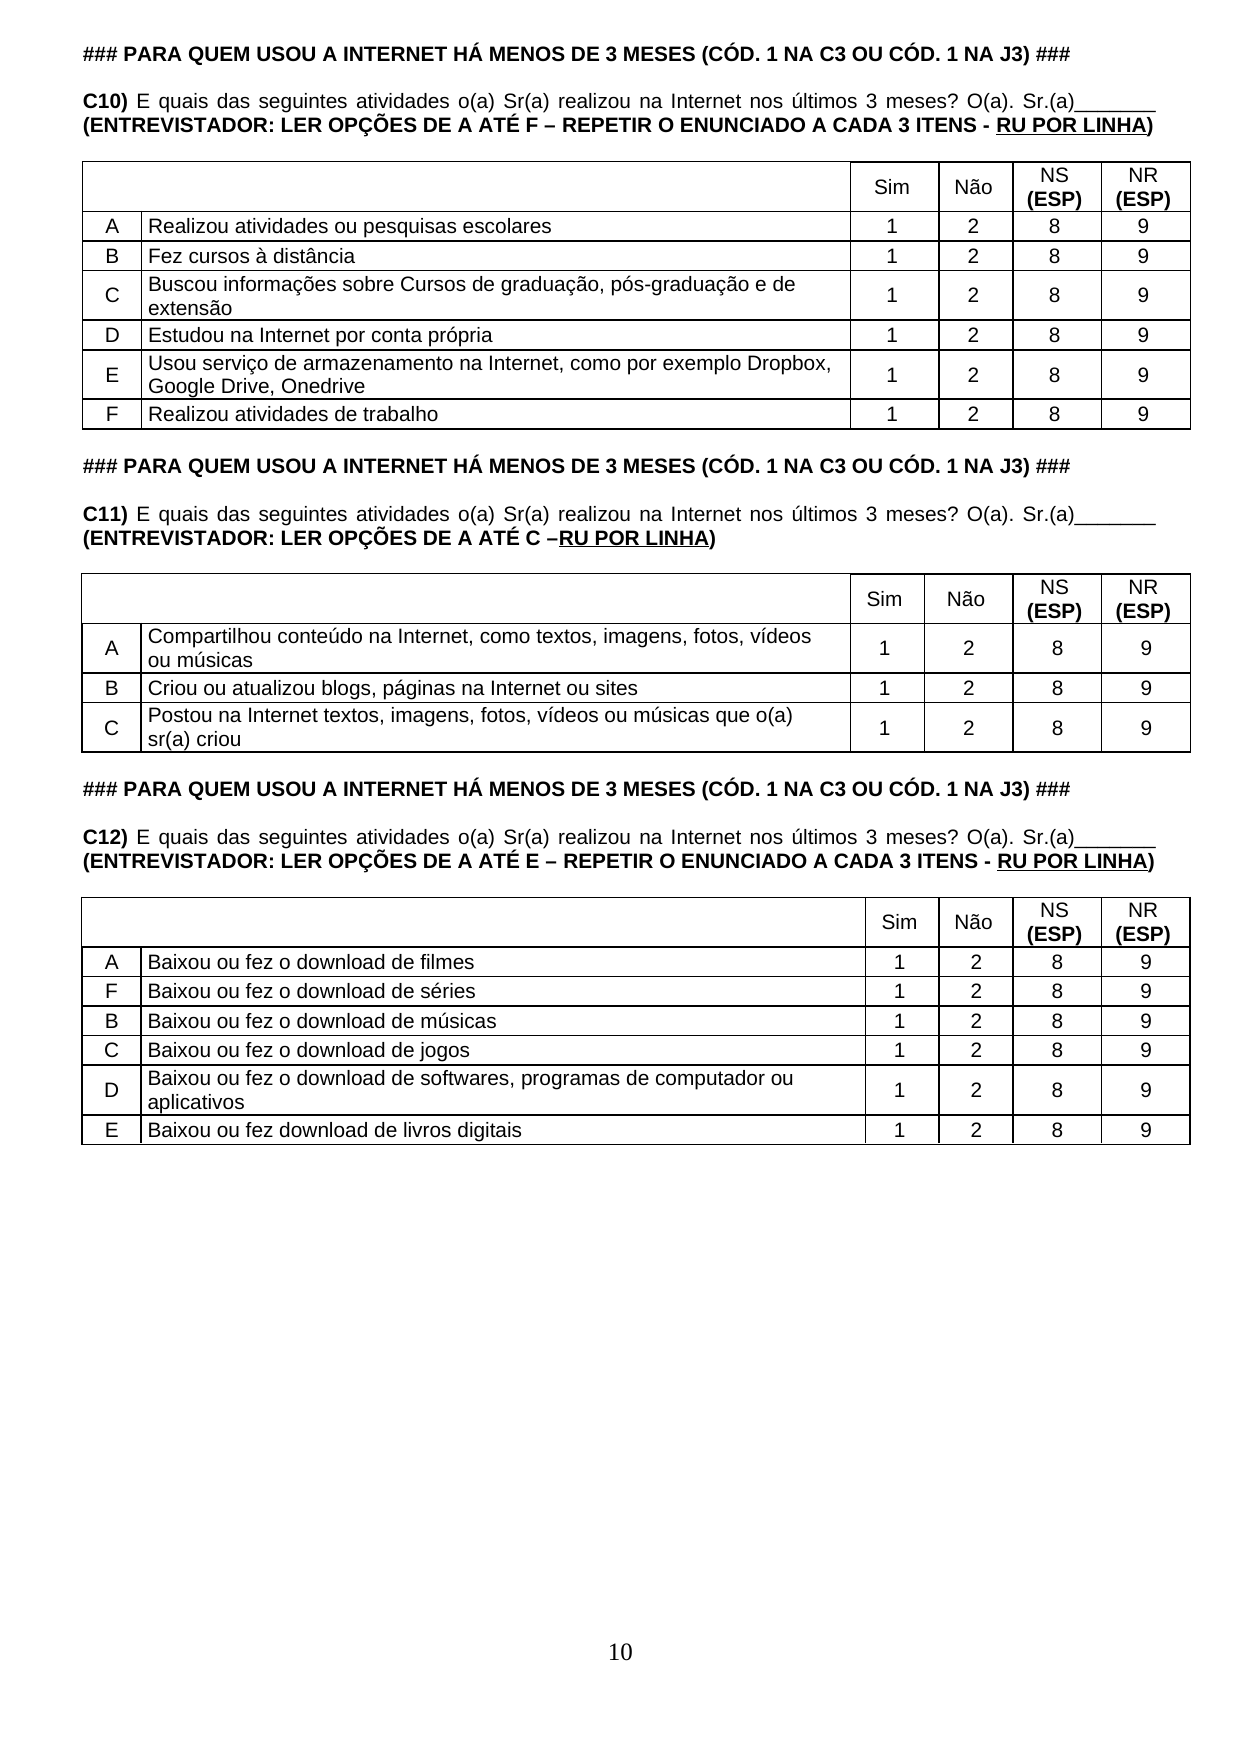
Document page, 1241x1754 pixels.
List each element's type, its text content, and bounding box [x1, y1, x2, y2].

text C10) E quais das seguintes atividades o(a) Sr(a) realizou na Internet nos últimos 3 meses? O(a). Sr.(a)_______ (ENTREVISTADOR: LER OPÇÕES DE A ATÉ F – REPETIR O ENUNCIADO A CADA 3 ITENS - RU POR LINHA) [83, 89, 1157, 137]
table_cell 2 [940, 212, 1012, 240]
table_cell Baixou ou fez o download de jogos [142, 1036, 865, 1064]
table_cell 8 [1014, 1007, 1101, 1035]
table_cell 2 [925, 674, 1012, 702]
table_cell 1 [851, 321, 938, 349]
table_cell 2 [940, 1116, 1012, 1143]
table_cell 2 [940, 271, 1012, 319]
table_cell 1 [851, 351, 938, 398]
table_cell B [83, 1007, 140, 1035]
table_cell Usou serviço de armazenamento na Internet, como por exemplo Dropbox, Google Drive, Onedrive [142, 351, 850, 398]
table_cell Postou na Internet textos, imagens, fotos, vídeos ou músicas que o(a) sr(a) criou [142, 703, 850, 751]
table_cell Estudou na Internet por conta própria [142, 321, 850, 349]
table_cell 1 [851, 674, 924, 702]
table_cell 1 [851, 624, 924, 672]
table_cell 1 [851, 271, 938, 319]
table_cell A [83, 212, 141, 240]
table_cell 9 [1102, 674, 1190, 702]
table_cell D [83, 321, 141, 349]
table_cell 2 [940, 977, 1012, 1005]
table_cell C [83, 271, 141, 319]
table_cell 9 [1102, 242, 1190, 270]
text ### PARA QUEM USOU A INTERNET HÁ MENOS DE 3 MESES (CÓD. 1 NA C3 OU CÓD. 1 NA J3) ### [83, 777, 1157, 801]
table_cell A [83, 948, 140, 976]
table_cell B [83, 242, 141, 270]
table_cell Baixou ou fez o download de séries [142, 977, 865, 1005]
table_cell Realizou atividades ou pesquisas escolares [142, 212, 850, 240]
table_cell D [83, 1066, 140, 1114]
table_cell 2 [940, 1007, 1012, 1035]
table_cell 1 [851, 703, 924, 751]
table_cell 8 [1014, 674, 1101, 702]
table_header [83, 162, 850, 211]
text ### PARA QUEM USOU A INTERNET HÁ MENOS DE 3 MESES (CÓD. 1 NA C3 OU CÓD. 1 NA J3) ### [83, 453, 1157, 477]
table_cell 1 [866, 1066, 938, 1114]
table_header Sim [851, 575, 924, 623]
table_cell 1 [866, 948, 938, 976]
table_cell Baixou ou fez download de livros digitais [142, 1116, 865, 1143]
table_cell 1 [851, 400, 938, 428]
table_cell 8 [1014, 1116, 1101, 1143]
table_header [82, 574, 850, 623]
table_cell 1 [866, 1116, 938, 1143]
table_cell 9 [1102, 1036, 1189, 1064]
table_cell 8 [1014, 321, 1101, 349]
text C11) E quais das seguintes atividades o(a) Sr(a) realizou na Internet nos últimos 3 meses? O(a). Sr.(a)_______ (ENTREVISTADOR: LER OPÇÕES DE A ATÉ C –RU POR LINHA) [83, 501, 1157, 549]
table_header NS (ESP) [1014, 163, 1101, 211]
table_cell 9 [1102, 271, 1190, 319]
table_cell Baixou ou fez o download de músicas [142, 1007, 865, 1035]
table_header Não [925, 575, 1012, 623]
table_cell 2 [940, 242, 1012, 270]
table_header NS (ESP) [1014, 898, 1101, 946]
table_cell C [83, 1036, 140, 1064]
table_cell Compartilhou conteúdo na Internet, como textos, imagens, fotos, vídeos ou músicas [142, 624, 850, 672]
table_cell A [83, 624, 140, 672]
table_cell 9 [1102, 400, 1190, 428]
table_cell 1 [866, 1036, 938, 1064]
table_cell 1 [851, 242, 938, 270]
table_cell 9 [1102, 212, 1190, 240]
table_header NR (ESP) [1102, 575, 1190, 623]
table_cell Fez cursos à distância [142, 242, 850, 270]
table_cell 2 [925, 703, 1012, 751]
table_cell 9 [1102, 977, 1189, 1005]
table_cell 2 [940, 400, 1012, 428]
table_cell 9 [1102, 321, 1190, 349]
table_cell Buscou informações sobre Cursos de graduação, pós-graduação e de extensão [142, 271, 850, 319]
table_cell E [83, 1116, 140, 1143]
table_cell 1 [866, 1007, 938, 1035]
table_cell E [83, 351, 141, 398]
table_cell 8 [1014, 271, 1101, 319]
table_cell 9 [1102, 1116, 1189, 1143]
table_cell 8 [1014, 400, 1101, 428]
table_cell 9 [1102, 948, 1189, 976]
table_cell 2 [925, 624, 1012, 672]
table_cell 8 [1014, 1036, 1101, 1064]
table_header [82, 898, 865, 946]
table_cell 1 [851, 212, 938, 240]
table_cell F [83, 400, 141, 428]
table_cell 2 [940, 948, 1012, 976]
table_cell C [83, 703, 140, 751]
table_cell Criou ou atualizou blogs, páginas na Internet ou sites [142, 674, 850, 702]
table_cell 2 [940, 1066, 1012, 1114]
table_cell 8 [1014, 212, 1101, 240]
table_cell 8 [1014, 351, 1101, 398]
table_cell 2 [940, 351, 1012, 398]
table_cell 2 [940, 321, 1012, 349]
table_header Sim [866, 898, 938, 946]
table_cell Baixou ou fez o download de filmes [142, 948, 865, 976]
table_cell 9 [1102, 351, 1190, 398]
table_cell F [83, 977, 140, 1005]
text C12) E quais das seguintes atividades o(a) Sr(a) realizou na Internet nos últimos 3 meses? O(a). Sr.(a)_______ (ENTREVISTADOR: LER OPÇÕES DE A ATÉ E – REPETIR O ENUNCIADO A CADA 3 ITENS - RU POR LINHA) [83, 825, 1157, 873]
table_cell Baixou ou fez o download de softwares, programas de computador ou aplicativos [142, 1066, 865, 1114]
table_cell B [83, 674, 140, 702]
table_cell 2 [940, 1036, 1012, 1064]
table_cell 8 [1014, 624, 1101, 672]
text ### PARA QUEM USOU A INTERNET HÁ MENOS DE 3 MESES (CÓD. 1 NA C3 OU CÓD. 1 NA J3) ### [83, 41, 1157, 65]
table_header Não [940, 898, 1012, 946]
table_cell Realizou atividades de trabalho [142, 400, 850, 428]
table_cell 9 [1102, 1007, 1189, 1035]
table_header NR (ESP) [1102, 898, 1189, 946]
table_header NR (ESP) [1102, 163, 1190, 211]
table_cell 8 [1014, 1066, 1101, 1114]
table_cell 8 [1014, 242, 1101, 270]
table_header NS (ESP) [1014, 575, 1101, 623]
table_header Sim [851, 163, 938, 211]
table_cell 9 [1102, 703, 1190, 751]
table_header Não [940, 163, 1012, 211]
table_cell 9 [1102, 624, 1190, 672]
table_cell 9 [1102, 1066, 1189, 1114]
table_cell 8 [1014, 977, 1101, 1005]
table_cell 1 [866, 977, 938, 1005]
table_cell 8 [1014, 703, 1101, 751]
table_cell 8 [1014, 948, 1101, 976]
